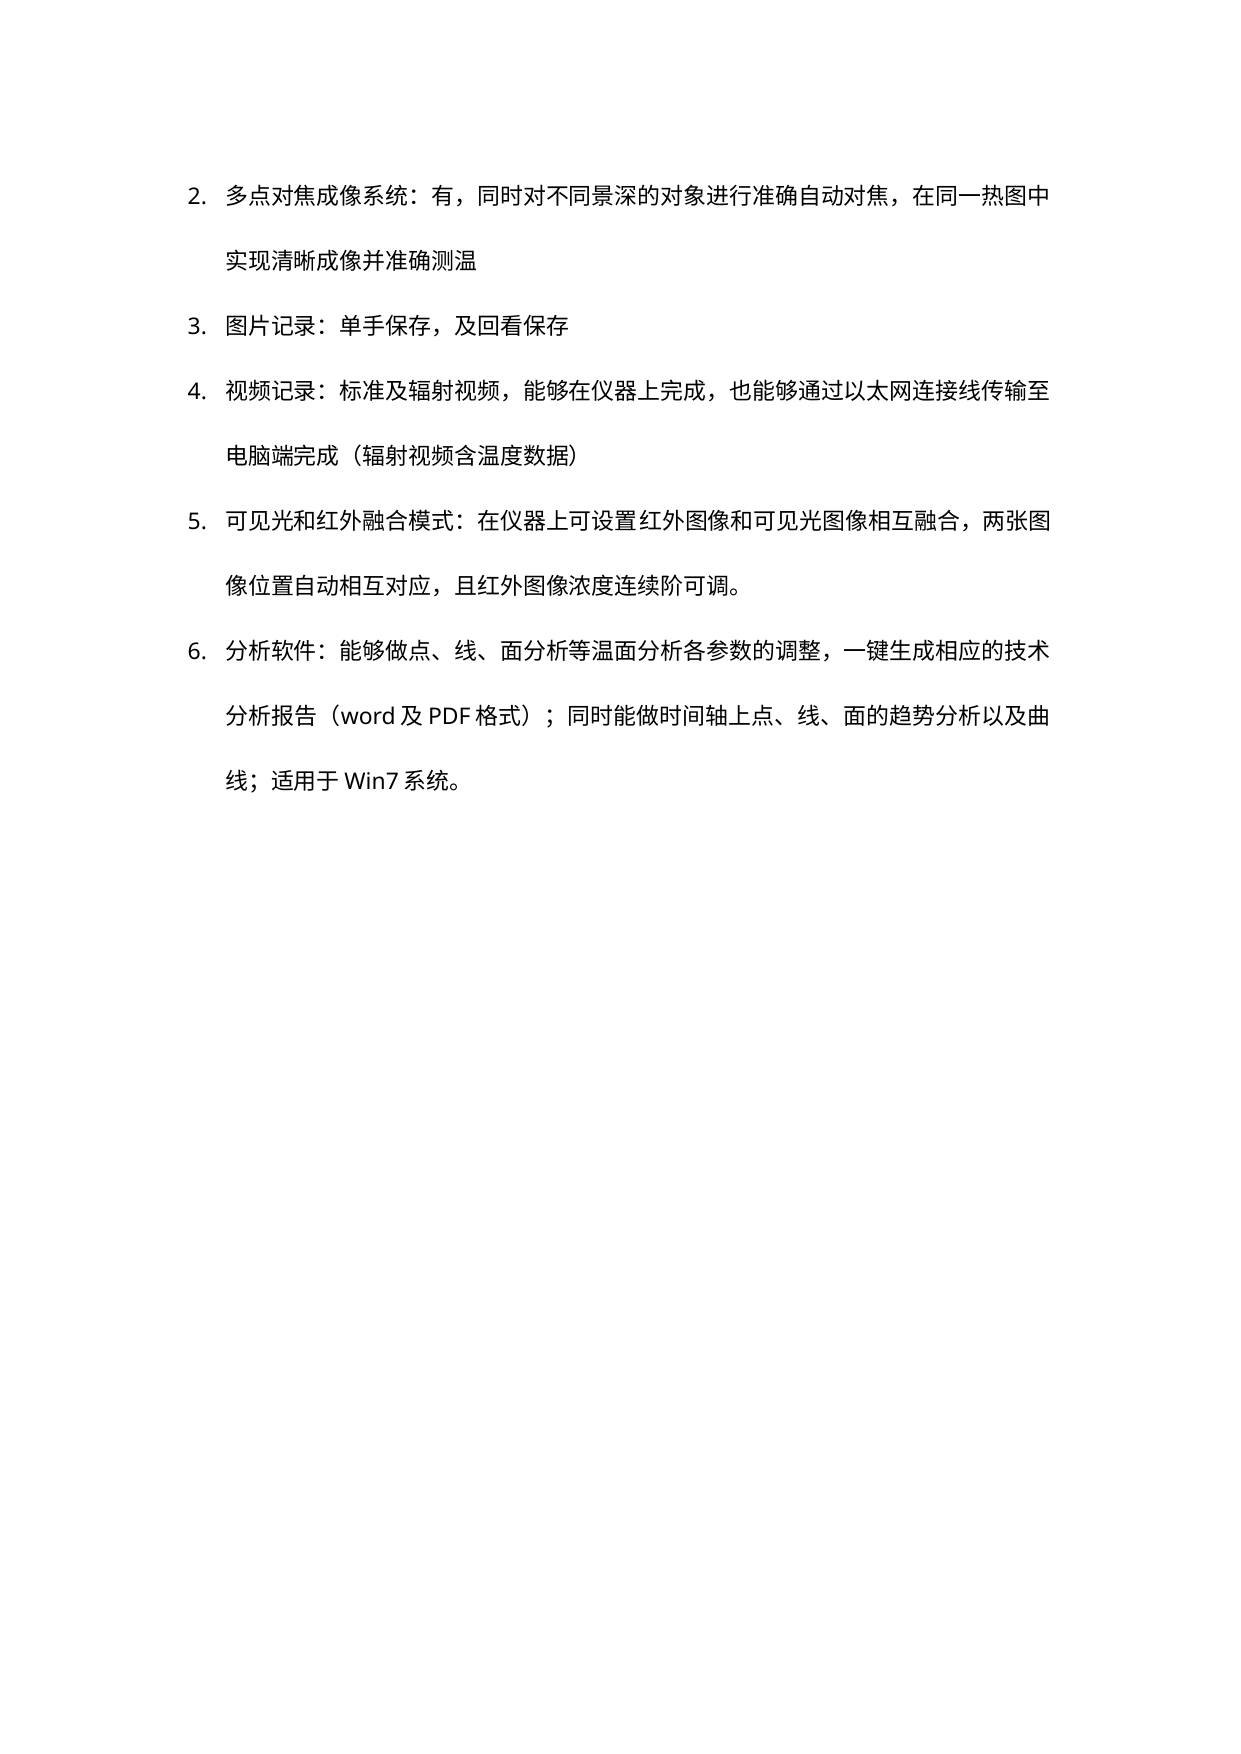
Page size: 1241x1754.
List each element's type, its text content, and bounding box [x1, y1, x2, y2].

list 多点对焦成像系统：有，同时对不同景深的对象进行准确自动对焦，在同一热图中实现清晰成像并准确测温 [187, 162, 1053, 292]
list 视频记录：标准及辐射视频，能够在仪器上完成，也能够通过以太网连接线传输至电脑端完成（辐射视频含温度数据） [187, 357, 1053, 487]
list 分析软件：能够做点、线、面分析等温面分析各参数的调整，一键生成相应的技术分析报告（word及PDF格式）；同时能做时间轴上点、线、面的趋势分析以及曲线；适用于Win7系统。 [187, 617, 1053, 812]
list 图片记录：单手保存，及回看保存 [187, 292, 1053, 357]
list 可见光和红外融合模式：在仪器上可设置红外图像和可见光图像相互融合，两张图像位置自动相互对应，且红外图像浓度连续阶可调。 [187, 487, 1053, 617]
